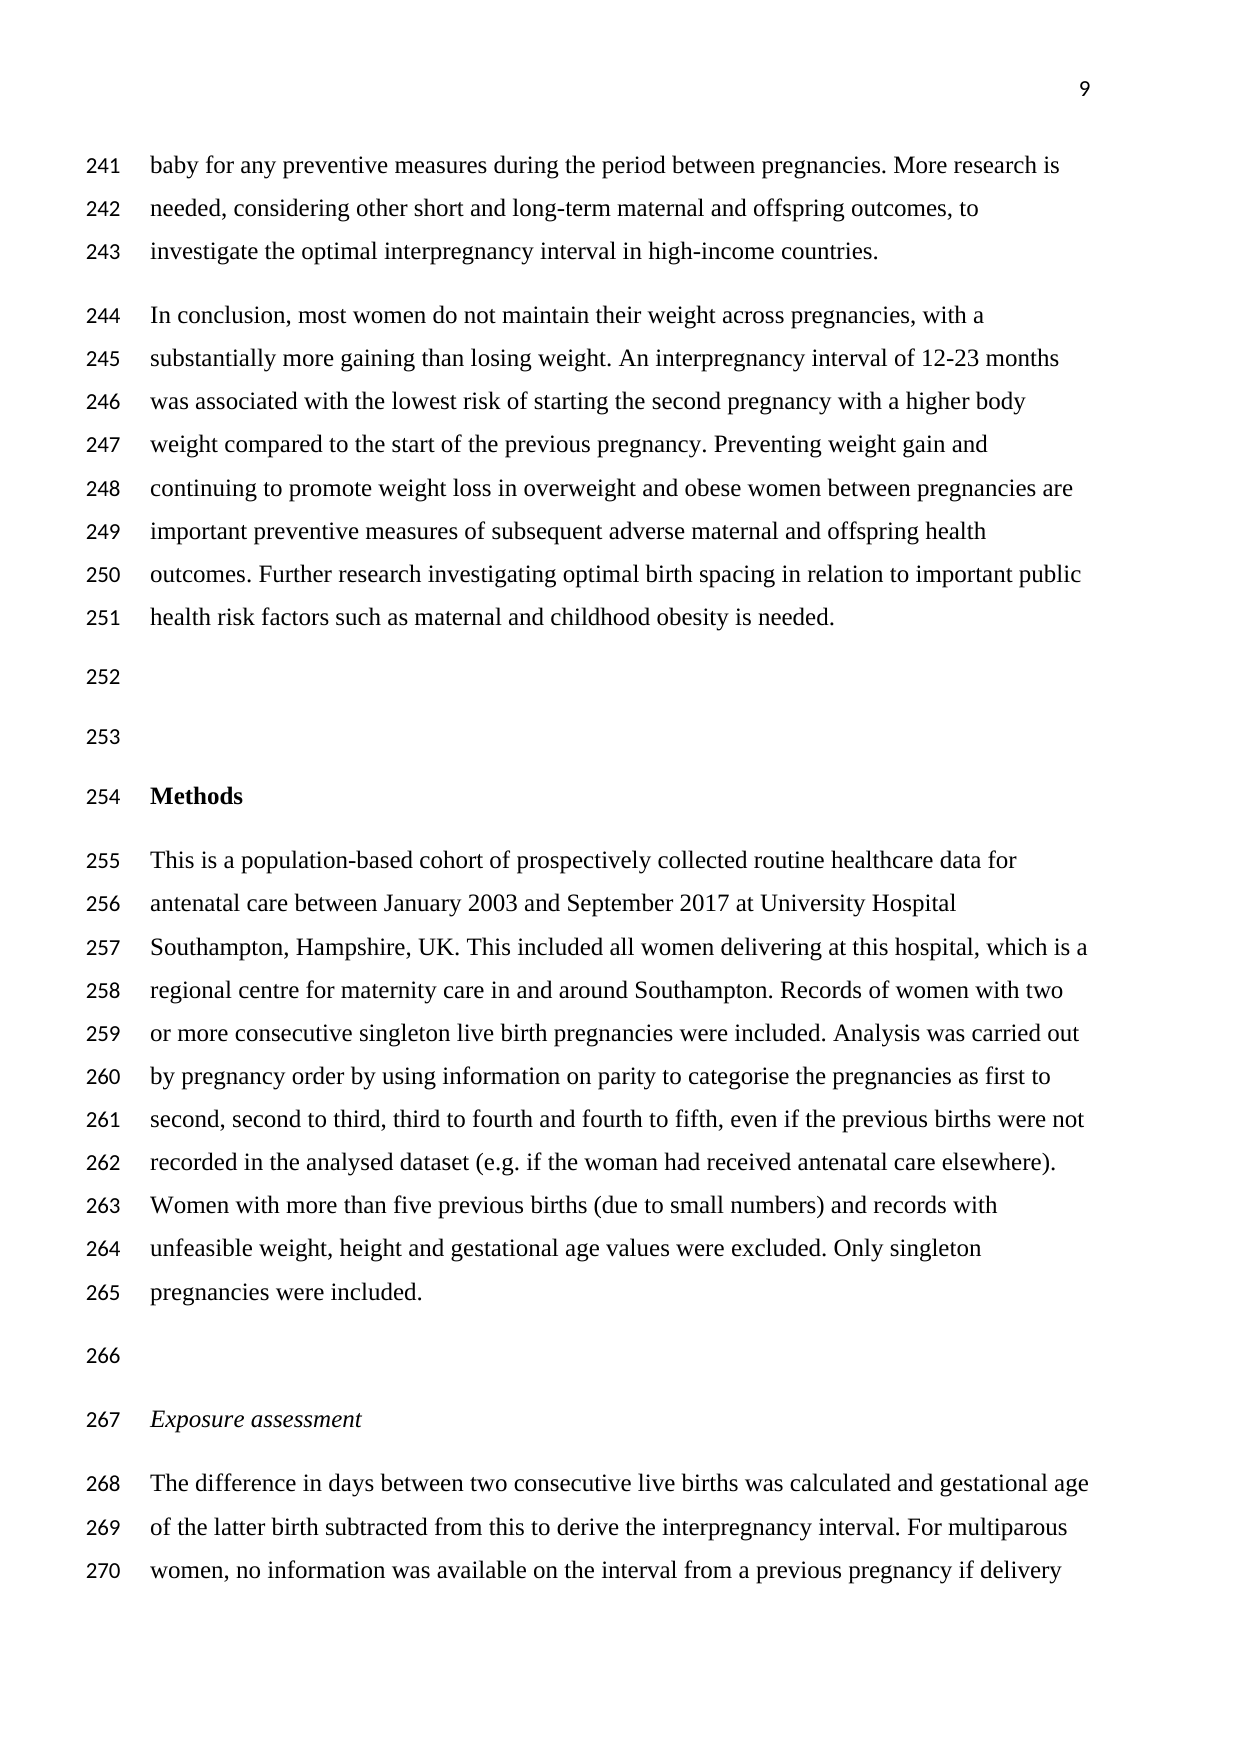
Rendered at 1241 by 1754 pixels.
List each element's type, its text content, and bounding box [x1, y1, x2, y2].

text In conclusion, most women do not maintain their weight across pregnancies, with a substantially more gaining than losing weight. An interpregnancy interval of 12-23 months was associated with the lowest risk of starting the second pregnancy with a higher body weight compared to the start of the previous pregnancy. Preventing weight gain and continuing to promote weight loss in overweight and obese women between pregnancies are important preventive measures of subsequent adverse maternal and offspring health outcomes. Further research investigating optimal birth spacing in relation to important public health risk factors such as maternal and childhood obesity is needed. [150, 300, 1090, 631]
text Exposure assessment [150, 1404, 1090, 1433]
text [150, 1468, 1090, 1583]
text This is a population-based cohort of prospectively collected routine healthcare data for antenatal care between January 2003 and September 2017 at University Hospital Southampton, Hampshire, UK. This included all women delivering at this hospital, which is a regional centre for maternity care in and around Southampton. Records of women with two or more consecutive singleton live birth pregnancies were included. Analysis was carried out by pregnancy order by using information on parity to categorise the pregnancies as first to second, second to third, third to fourth and fourth to fifth, even if the previous births were not recorded in the analysed dataset (e.g. if the woman had received antenatal care elsewhere). Women with more than five previous births (due to small numbers) and records with unfeasible weight, height and gestational age values were excluded. Only singleton pregnancies were included. [150, 845, 1090, 1305]
text Methods [150, 781, 1090, 810]
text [150, 150, 1090, 265]
